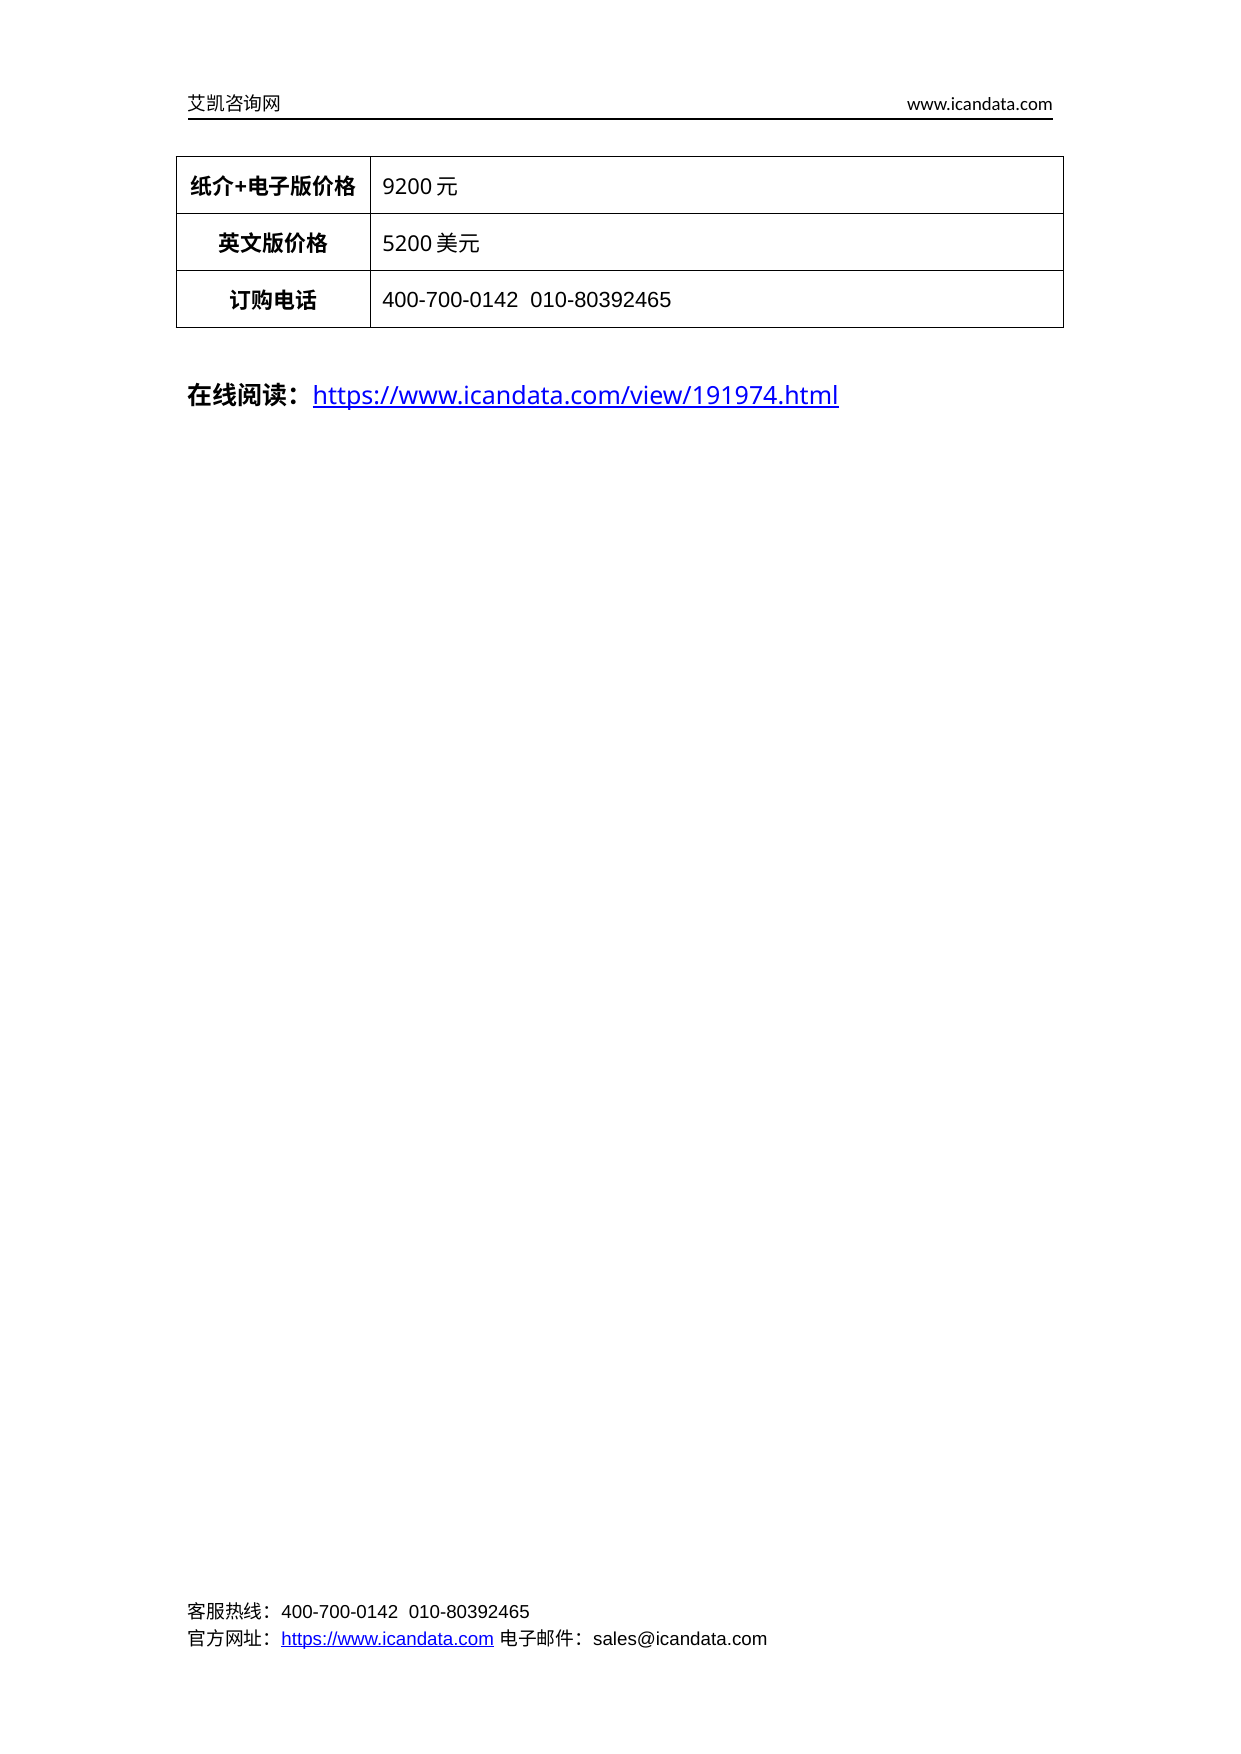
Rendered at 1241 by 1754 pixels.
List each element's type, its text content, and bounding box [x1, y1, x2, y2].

table_cell 9200元 [371, 157, 1063, 213]
table_cell 5200美元 [371, 214, 1063, 270]
table_cell 400-700-0142 010-80392465 [371, 271, 1063, 327]
table_cell 英文版价格 [177, 214, 370, 270]
text 在线阅读：https://www.icandata.com/view/191974.html [187, 361, 1053, 426]
table_cell 订购电话 [177, 271, 370, 327]
table_cell 纸介+电子版价格 [177, 157, 370, 213]
